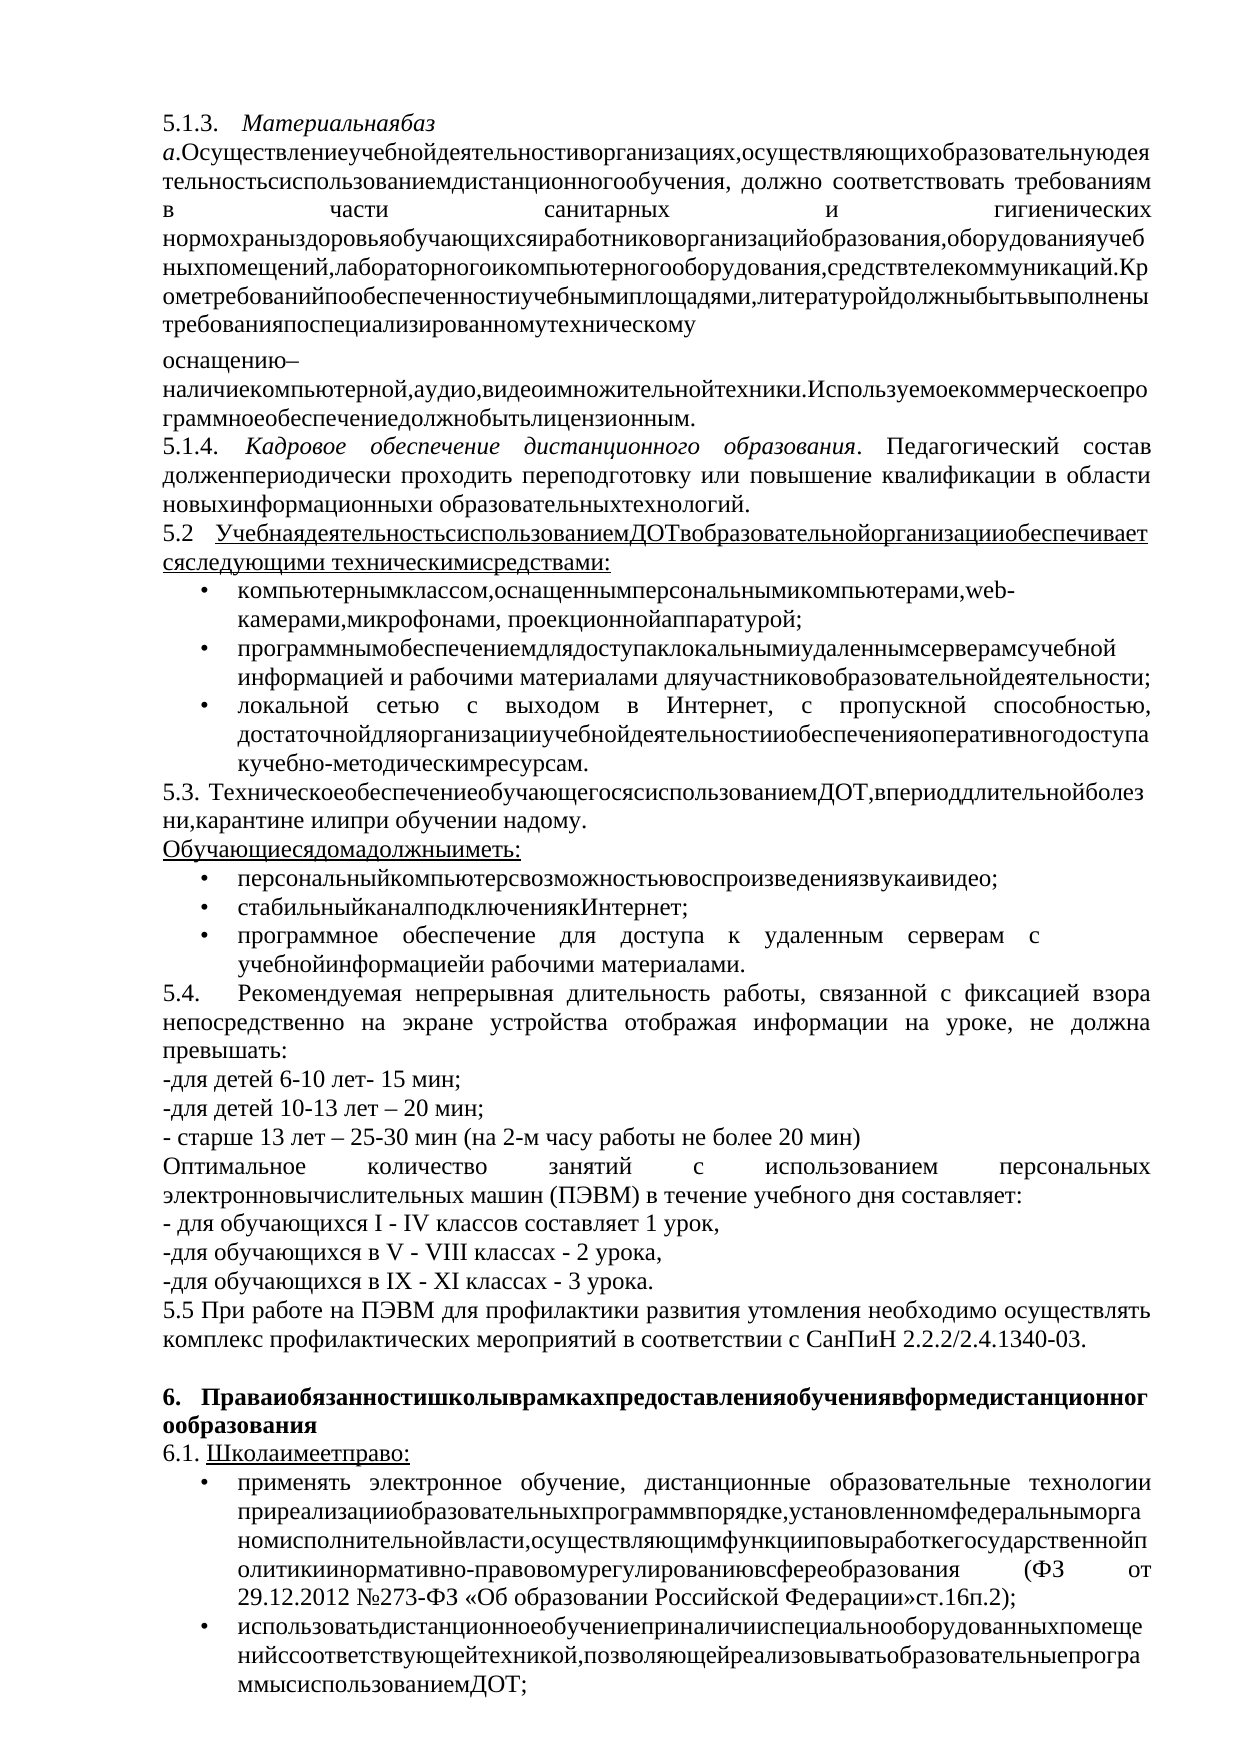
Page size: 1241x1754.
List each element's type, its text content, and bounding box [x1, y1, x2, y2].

list - старше 13 лет – 25-30 мин (на 2-м часу работы не более 20 мин) [163, 1122, 1152, 1151]
list персональныйкомпьютерсвозможностьювоспроизведениязвукаивидео; [200, 863, 1163, 892]
list Материальнаябаза.Осуществлениеучебнойдеятельностиворганизациях,осуществляющихобразовательнуюдеятельностьсиспользованиемдистанционногообучения, должно соответствовать требованиям в части санитарных и гигиенических нормохраныздоровьяобучающихсяиработниковорганизацийобразования,оборудованияучебныхпомещений,лабораторногоикомпьютерногооборудования,средствтелекоммуникаций.Крометребованийпообеспеченностиучебнымиплощадями,литературойдолжныбытьвыполненытребованияпоспециализированномутехническому [162, 108, 1152, 338]
list -для обучающихся в V - VIII классах - 2 урока, [163, 1237, 1152, 1266]
list компьютернымклассом,оснащеннымперсональнымикомпьютерами,web-камерами,микрофонами, проекционнойаппаратурой; [200, 575, 1152, 633]
list 5.5 При работе на ПЭВМ для профилактики развития утомления необходимо осуществлять комплекс профилактических мероприятий в соответствии с СанПиН 2.2.2/2.4.1340-03. [163, 1295, 1152, 1353]
list -для детей 6-10 лет- 15 мин; [163, 1064, 1152, 1093]
list Кадровое обеспечение дистанционного образования. Педагогический состав долженпериодически проходить переподготовку или повышение квалификации в области новыхинформационныхи образовательныхтехнологий. [162, 431, 1152, 518]
list -для детей 10-13 лет – 20 мин; [163, 1093, 1152, 1122]
subtitle Праваиобязанностишколыврамкахпредоставленияобучениявформедистанционногообразования [162, 1382, 1152, 1439]
text оснащению–наличиекомпьютерной,аудио,видеоимножительнойтехники.Используемоекоммерческоепрограммноеобеспечениедолжнобытьлицензионным. [162, 345, 1151, 431]
list локальной сетью с выходом в Интернет, с пропускной способностью, достаточнойдляорганизацииучебнойдеятельностииобеспеченияоперативногодоступакучебно-методическимресурсам. [200, 690, 1152, 777]
list - для обучающихся I - IV классов составляет 1 урок, [163, 1208, 1152, 1237]
list Школаимеетправо: [162, 1439, 1163, 1467]
list применять электронное обучение, дистанционные образовательные технологии приреализацииобразовательныхпрограммвпорядке,установленномфедеральныморганомисполнительнойвласти,осуществляющимфункцииповыработкегосударственнойполитикиинормативно-правовомурегулированиювсфереобразования (ФЗ от 29.12.2012 №273-ФЗ «Об образовании Российской Федерации»ст.16п.2); [200, 1467, 1152, 1611]
list Оптимальное количество занятий с использованием персональных электронновычислительных машин (ПЭВМ) в течение учебного дня составляет: [163, 1151, 1152, 1208]
list Рекомендуемая непрерывная длительность работы, связанной с фиксацией взора непосредственно на экране устройства отображая информации на уроке, не должна превышать: [162, 978, 1152, 1064]
list программнымобеспечениемдлядоступаклокальнымиудаленнымсерверамсучебной информацией и рабочими материалами дляучастниковобразовательнойдеятельности; [200, 633, 1152, 690]
list -для обучающихся в IX - XI классах - 3 урока. [163, 1266, 1152, 1295]
list использоватьдистанционноеобучениеприналичииспециальнооборудованныхпомещенийссоответствующейтехникой,позволяющейреализовыватьобразовательныепрограммысиспользованиемДОТ; [200, 1611, 1152, 1698]
list УчебнаядеятельностьсиспользованиемДОТвобразовательнойорганизацииобеспечиваетсяследующими техническимисредствами: [162, 518, 1152, 575]
list программное обеспечение для доступа к удаленным серверам с учебнойинформациейи рабочими материалами. [200, 920, 1152, 978]
list ТехническоеобеспечениеобучающегосясиспользованиемДОТ,впериоддлительнойболезни,карантине илипри обучении надому. [162, 777, 1152, 834]
text Обучающиесядомадолжныиметь: [162, 834, 1163, 863]
list стабильныйканалподключениякИнтернет; [200, 892, 1163, 920]
